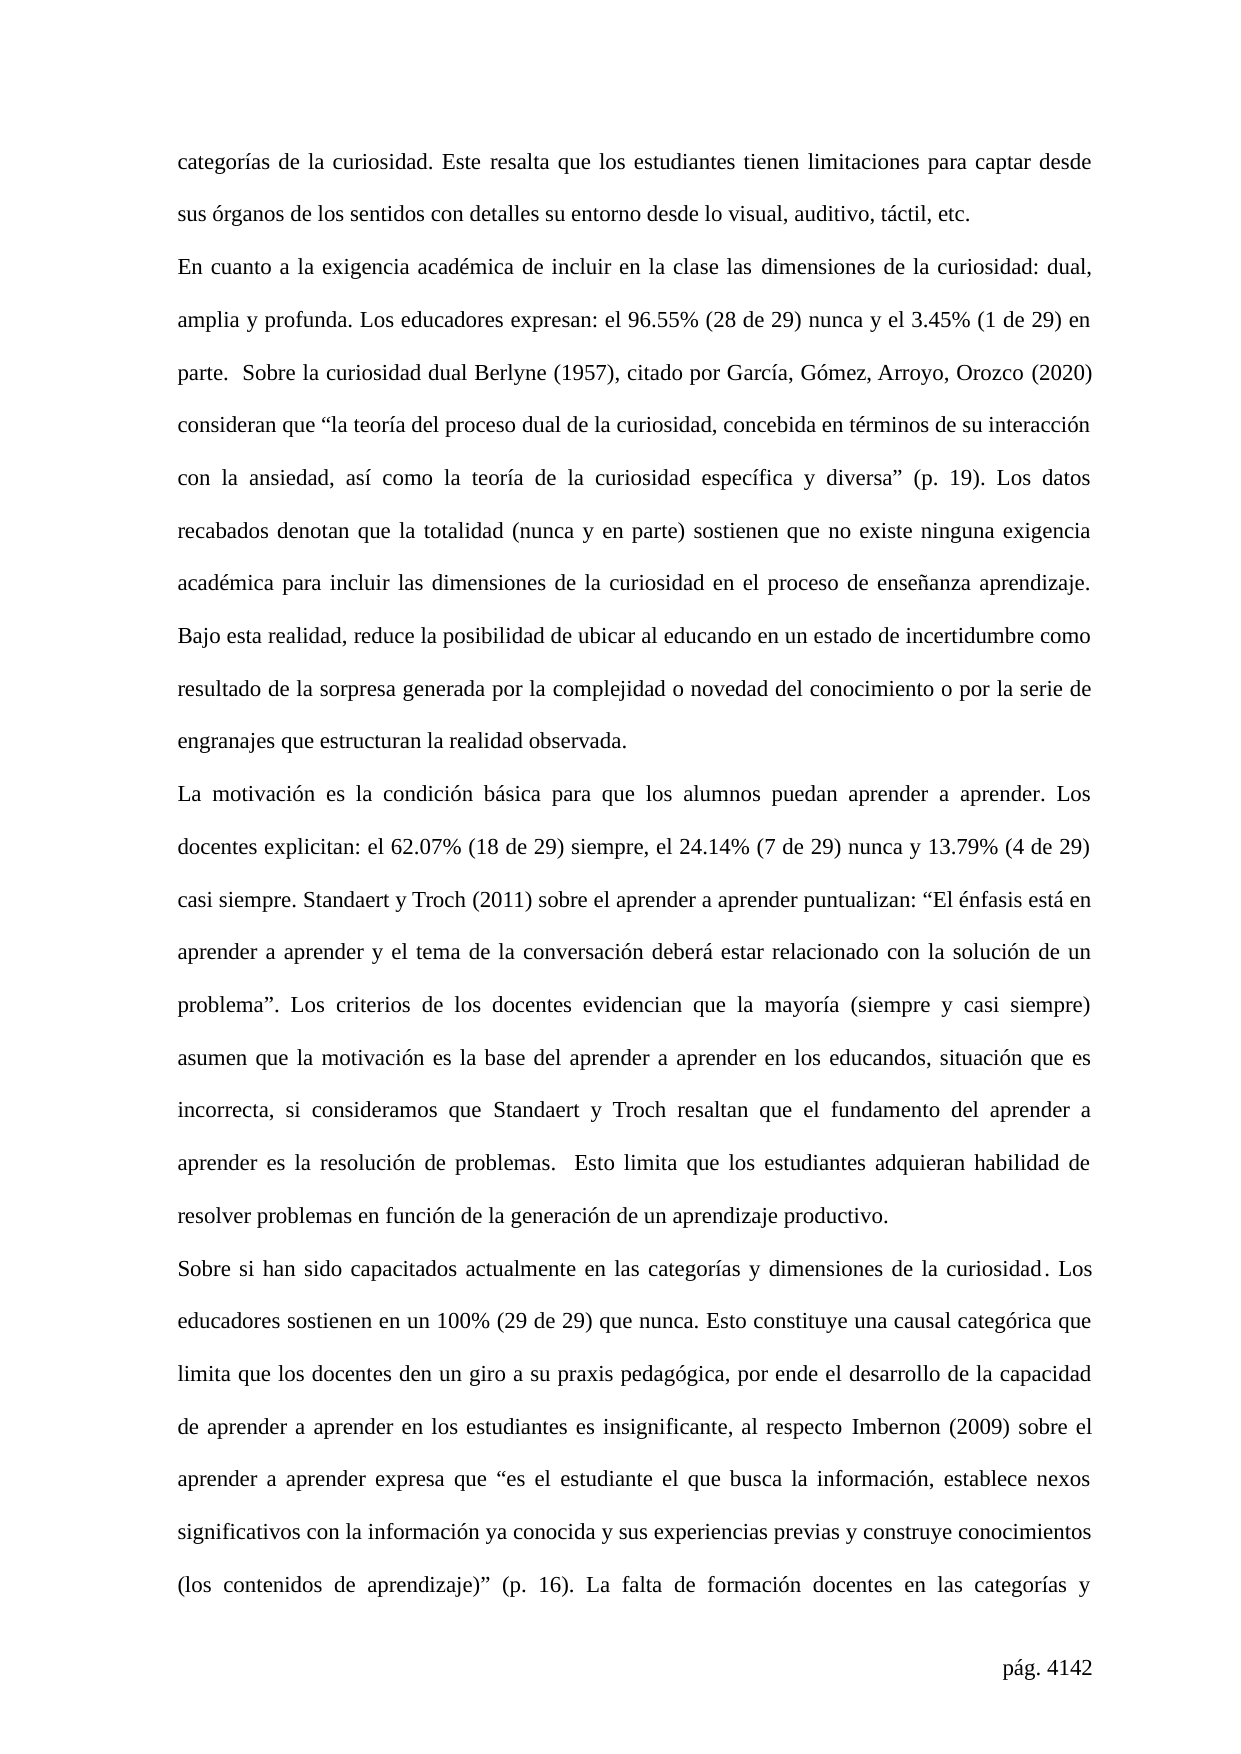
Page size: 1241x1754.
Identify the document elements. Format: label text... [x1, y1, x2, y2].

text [177, 1254, 1092, 1597]
text En cuanto a la exigencia académica de incluir en la clase las dimensiones de la curiosidad: dual, amplia y profunda. Los educadores expresan: el 96.55% (28 de 29) nunca y el 3.45% (1 de 29) en parte. Sobre la curiosidad dual Berlyne (1957), citado por García, Gómez, Arroyo, Orozco consideran que “la teoría del proceso dual de la curiosidad, concebida en términos de su interacción con la ansiedad, así como la teoría de la curiosidad específica y diversa” (p. 19). Los datos recabados denotan que la totalidad (nunca y en parte) sostienen que no existe ninguna exigencia académica para incluir las dimensiones de la curiosidad en el proceso de enseñanza aprendizaje. Bajo esta realidad, reduce la posibilidad de ubicar al educando en un estado de incertidumbre como resultado de la sorpresa generada por la complejidad o novedad del conocimiento o por la serie de engranajes que estructuran la realidad observada. [177, 253, 1092, 754]
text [177, 148, 1092, 227]
text La motivación es la condición básica para que los alumnos puedan aprender a aprender. Los docentes explicitan: el 62.07% (18 de 29) siempre, el 24.14% (7 de 29) nunca y 13.79% (4 de 29) casi siempre. Standaert y Troch sobre el aprender a aprender puntualizan: “El énfasis está en aprender a aprender y el tema de la conversación deberá estar relacionado con la solución de un problema”. Los criterios de los docentes evidencian que la mayoría (siempre y casi siempre) asumen que la motivación es la base del aprender a aprender en los educandos, situación que es incorrecta, si consideramos que Standaert y Troch resaltan que el fundamento del aprender a aprender es la resolución de problemas. Esto limita que los estudiantes adquieran habilidad de resolver problemas en función de la generación de un aprendizaje productivo. [177, 780, 1092, 1228]
